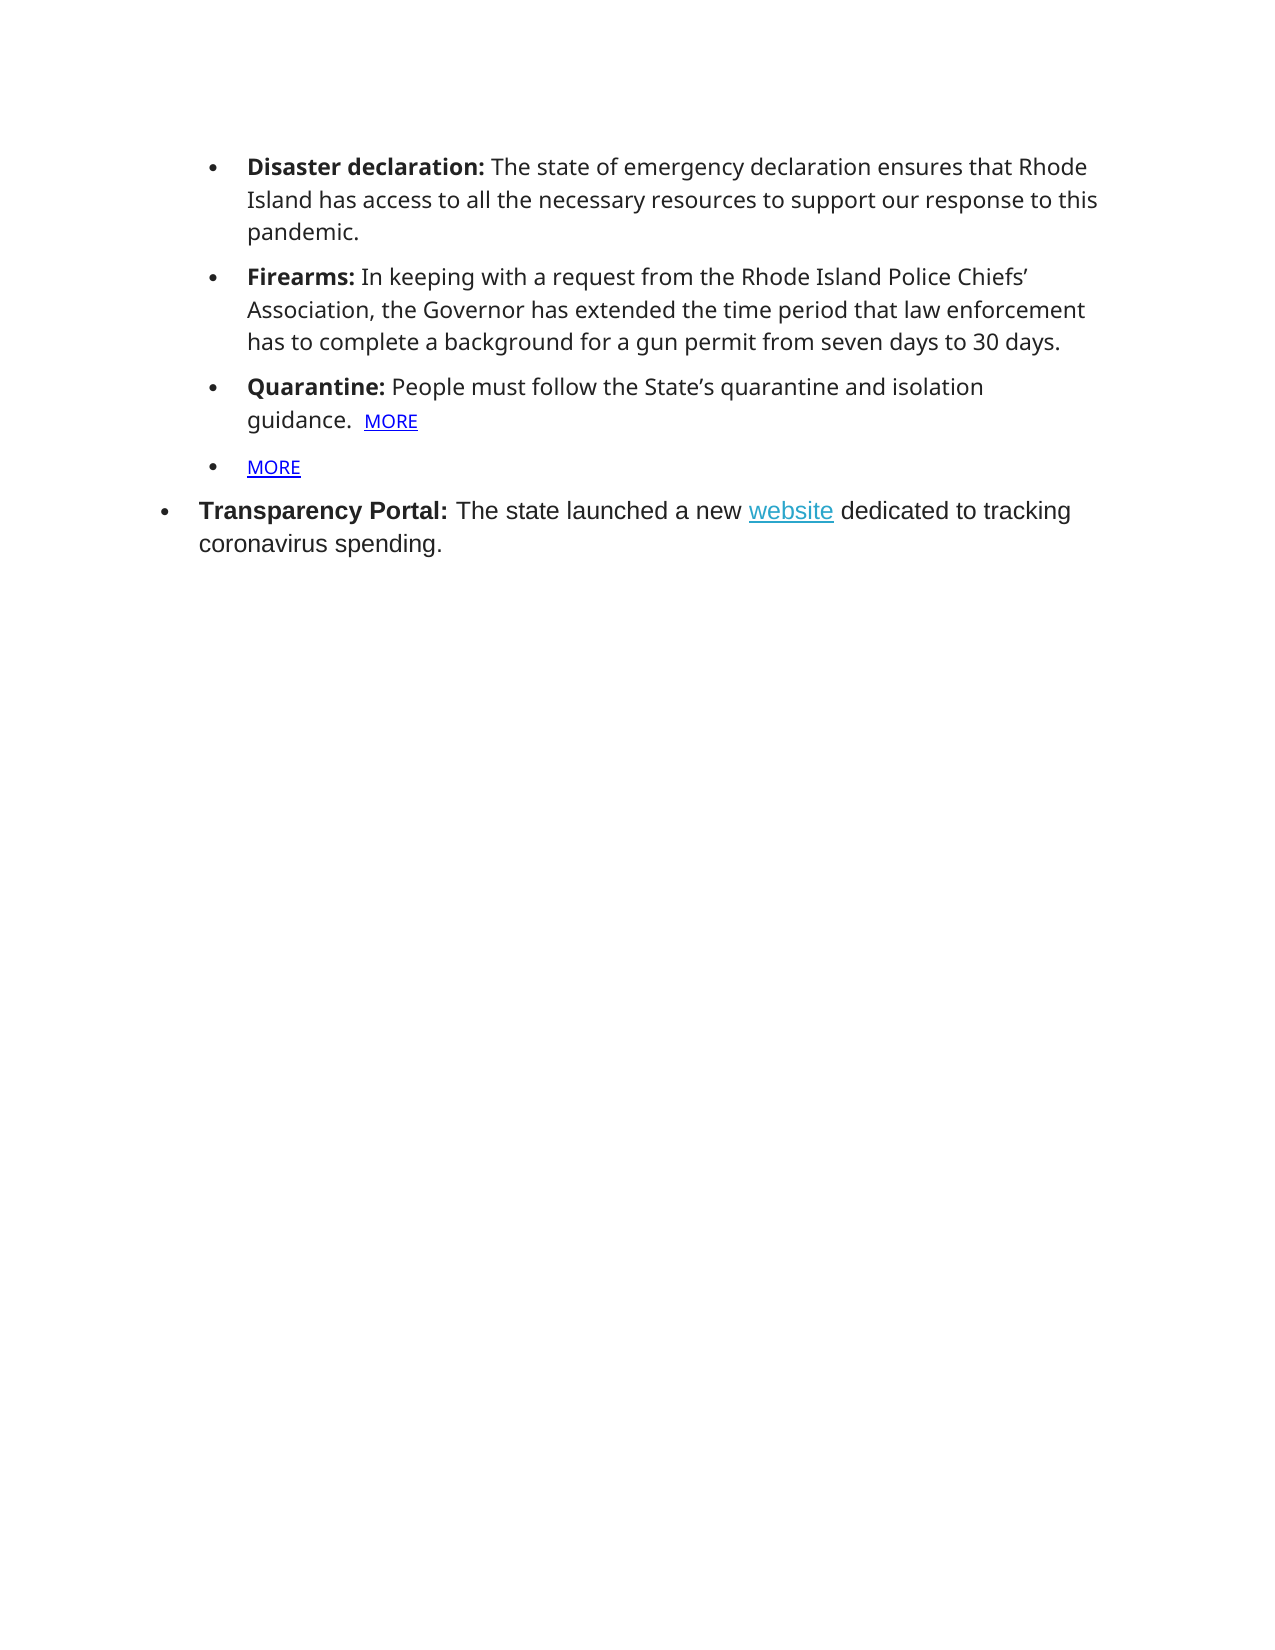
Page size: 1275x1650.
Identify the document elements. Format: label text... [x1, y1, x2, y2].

list Disaster declaration: The state of emergency declaration ensures that Rhode Island has access to all the necessary resources to support our response to this pandemic. [209, 150, 1125, 247]
list Quarantine: People must follow the State’s quarantine and isolation guidance. MORE [209, 370, 1125, 435]
list Firearms: In keeping with a request from the Rhode Island Police Chiefs’ Association, the Governor has extended the time period that law enforcement has to complete a background for a gun permit from seven days to 30 days. [209, 260, 1125, 357]
list Transparency Portal: The state launched a new website dedicated to tracking coronavirus spending. [161, 492, 1125, 557]
list MORE [209, 447, 1125, 480]
